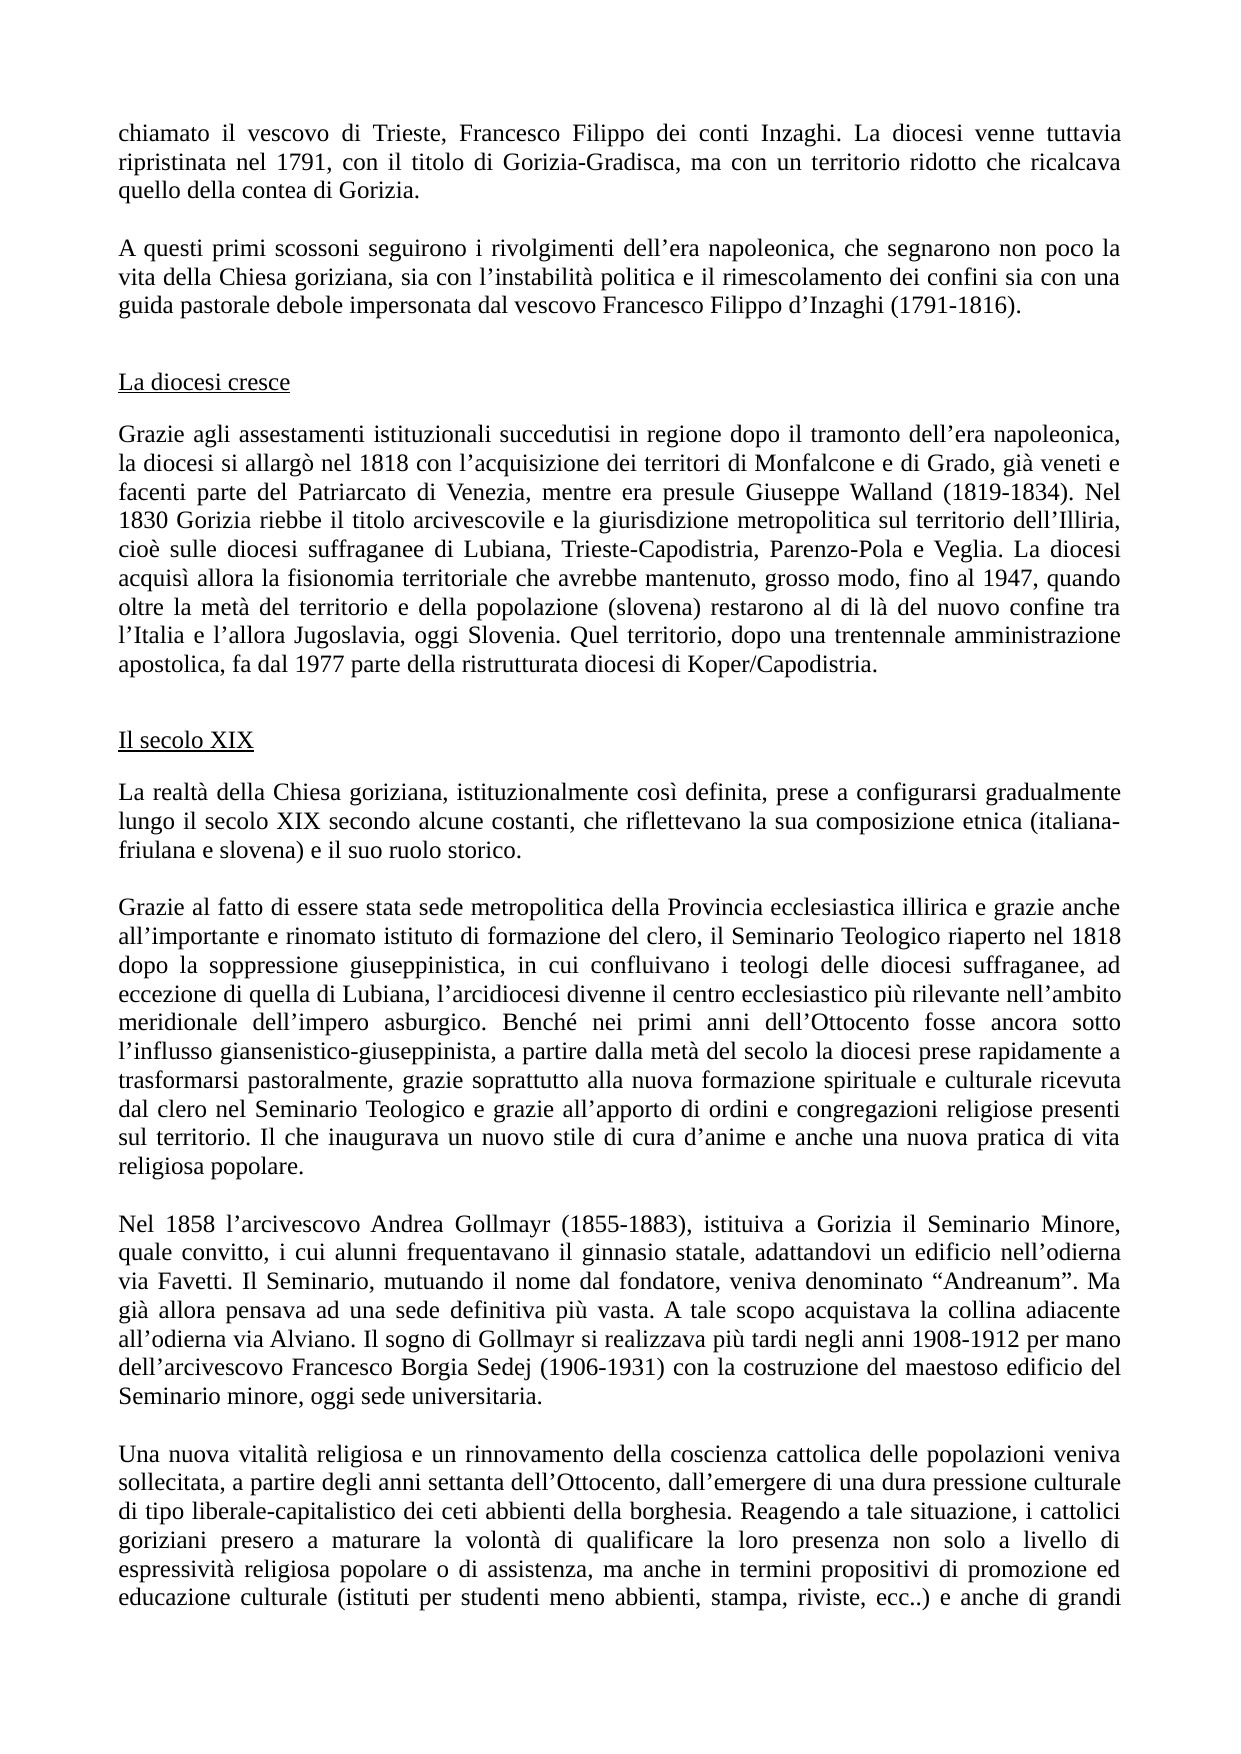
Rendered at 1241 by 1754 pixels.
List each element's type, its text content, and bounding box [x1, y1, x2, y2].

text La realtà della Chiesa goriziana, istituzionalmente così definita, prese a configurarsi gradualmente lungo il secolo XIX secondo alcune costanti, che riflettevano la sua composizione etnica (italiana-friulana e slovena) e il suo ruolo storico. [118, 777, 1122, 864]
text A questi primi scossoni seguirono i rivolgimenti dell’era napoleonica, che segnarono non poco la vita della Chiesa goriziana, sia con l’instabilità politica e il rimescolamento dei confini sia con una guida pastorale debole impersonata dal vescovo Francesco Filippo d’Inzaghi (1791-1816). [118, 233, 1122, 319]
text Grazie al fatto di essere stata sede metropolitica della Provincia ecclesiastica illirica e grazie anche all’importante e rinomato istituto di formazione del clero, il Seminario Teologico riaperto nel 1818 dopo la soppressione giuseppinistica, in cui confluivano i teologi delle diocesi suffraganee, ad eccezione di quella di Lubiana, l’arcidiocesi divenne il centro ecclesiastico più rilevante nell’ambito meridionale dell’impero asburgico. Benché nei primi anni dell’Ottocento fosse ancora sotto l’influsso giansenistico-giuseppinista, a partire dalla metà del secolo la diocesi prese rapidamente a trasformarsi pastoralmente, grazie soprattutto alla nuova formazione spirituale e culturale ricevuta dal clero nel Seminario Teologico e grazie all’apporto di ordini e congregazioni religiose presenti sul territorio. Il che inaugurava un nuovo stile di cura d’anime e anche una nuova pratica di vita religiosa popolare. [118, 892, 1122, 1180]
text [118, 118, 1122, 204]
text Nel 1858 l’arcivescovo Andrea Gollmayr (1855-1883), istituiva a Gorizia il Seminario Minore, quale convitto, i cui alunni frequentavano il ginnasio statale, adattandovi un edificio nell’odierna via Favetti. Il Seminario, mutuando il nome dal fondatore, veniva denominato “Andreanum”. Ma già allora pensava ad una sede definitiva più vasta. A tale scopo acquistava la collina adiacente all’odierna via Alviano. Il sogno di Gollmayr si realizzava più tardi negli anni 1908-1912 per mano dell’arcivescovo Francesco Borgia Sedej (1906-1931) con la costruzione del maestoso edificio del Seminario minore, oggi sede universitaria. [118, 1209, 1122, 1410]
text La diocesi cresce [118, 367, 1122, 395]
text Il secolo XIX [118, 725, 1122, 754]
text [118, 1439, 1122, 1611]
text Grazie agli assestamenti istituzionali succedutisi in regione dopo il tramonto dell’era napoleonica, la diocesi si allargò nel 1818 con l’acquisizione dei territori di Monfalcone e di Grado, già veneti e facenti parte del Patriarcato di Venezia, mentre era presule Giuseppe Walland (1819-1834). Nel 1830 Gorizia riebbe il titolo arcivescovile e la giurisdizione metropolitica sul territorio dell’Illiria, cioè sulle diocesi suffraganee di Lubiana, Trieste-Capodistria, Parenzo-Pola e Veglia. La diocesi acquisì allora la fisionomia territoriale che avrebbe mantenuto, grosso modo, fino al 1947, quando oltre la metà del territorio e della popolazione (slovena) restarono al di là del nuovo confine tra l’Italia e l’allora Jugoslavia, oggi Slovenia. Quel territorio, dopo una trentennale amministrazione apostolica, fa dal 1977 parte della ristrutturata diocesi di Koper/Capodistria. [118, 419, 1122, 678]
